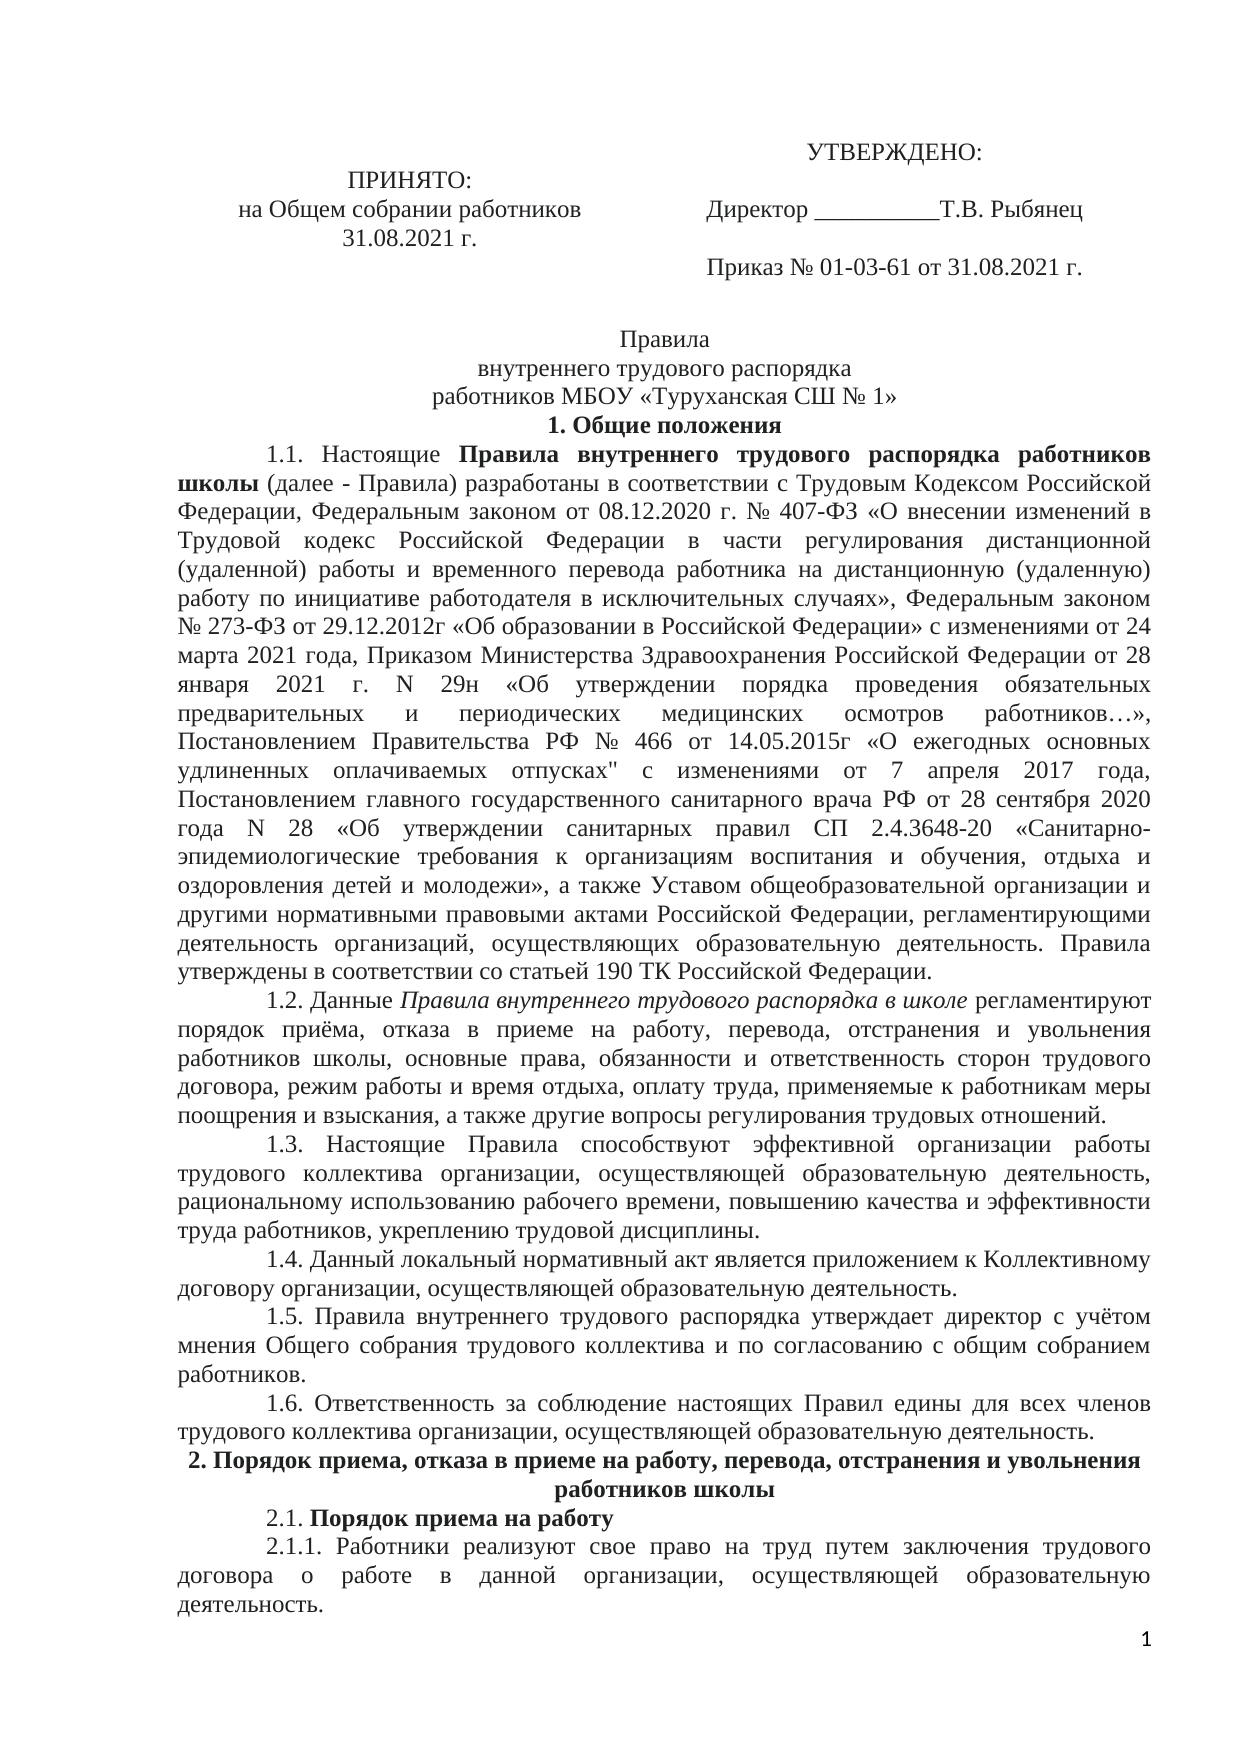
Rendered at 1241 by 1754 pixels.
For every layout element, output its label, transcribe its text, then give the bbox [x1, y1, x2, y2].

text 1.6. Ответственность за соблюдение настоящих Правил едины для всех членов трудового коллектива организации, осуществляющей образовательную деятельность. [177, 1388, 1152, 1445]
text Правила [177, 324, 1152, 353]
text 2. Порядок приема, отказа в приеме на работу, перевода, отстранения и увольнения работников школы [177, 1445, 1152, 1503]
text 1.4. Данный локальный нормативный акт является приложением к Коллективному договору организации, осуществляющей образовательную деятельность. [177, 1244, 1152, 1301]
text 2.1. Порядок приема на работу [177, 1503, 1152, 1531]
text внутреннего трудового распорядка [177, 353, 1152, 381]
text 1.3. Настоящие Правила способствуют эффективной организации работы трудового коллектива организации, осуществляющей образовательную деятельность, рациональному использованию рабочего времени, повышению качества и эффективности труда работников, укреплению трудовой дисциплины. [177, 1129, 1152, 1244]
text 1.2. Данные Правила внутреннего трудового распорядка в школе регламентируют порядок приёма, отказа в приеме на работу, перевода, отстранения и увольнения работников школы, основные права, обязанности и ответственность сторон трудового договора, режим работы и время отдыха, оплату труда, применяемые к работникам меры поощрения и взыскания, а также другие вопросы регулирования трудовых отношений. [177, 985, 1152, 1129]
text 1. Общие положения [177, 410, 1152, 439]
table_header УТВЕРЖДЕНО: Директор __________Т.В. Рыбянец Приказ № 01-03-61 от 31.08.2021 г. [652, 118, 1137, 324]
table_header ПРИНЯТО: на Общем собрании работников 31.08.2021 г. [167, 118, 652, 324]
text 1.5. Правила внутреннего трудового распорядка утверждает директор с учётом мнения Общего собрания трудового коллектива и по согласованию с общим собранием работников. [177, 1301, 1152, 1388]
text работников МБОУ «Туруханская СШ № 1» [177, 381, 1152, 410]
text 2.1.1. Работники реализуют свое право на труд путем заключения трудового договора о работе в данной организации, осуществляющей образовательную деятельность. [177, 1531, 1152, 1618]
text 1.1. Настоящие Правила внутреннего трудового распорядка работников школы (далее - Правила) разработаны в соответствии с Трудовым Кодексом Российской Федерации, Федеральным законом от 08.12.2020 г. № 407-ФЗ «О внесении изменений в Трудовой кодекс Российской Федерации в части регулирования дистанционной (удаленной) работы и временного перевода работника на дистанционную (удаленную) работу по инициативе работодателя в исключительных случаях», Федеральным законом № 273-ФЗ от 29.12.2012г «Об образовании в Российской Федерации» с изменениями от 24 марта 2021 года, Приказом Министерства Здравоохранения Российской Федерации от 28 января 2021 г. N 29н «Об утверждении порядка проведения обязательных предварительных и периодических медицинских осмотров работников…», Постановлением Правительства РФ № 466 от 14.05.2015г «О ежегодных основных удлиненных оплачиваемых отпусках" с изменениями от 7 апреля 2017 года, Постановлением главного государственного санитарного врача РФ от 28 сентября 2020 года N 28 «Об утверждении санитарных правил СП 2.4.3648-20 «Санитарно-эпидемиологические требования к организациям воспитания и обучения, отдыха и оздоровления детей и молодежи», а также Уставом общеобразовательной организации и другими нормативными правовыми актами Российской Федерации, регламентирующими деятельность организаций, осуществляющих образовательную деятельность. Правила утверждены в соответствии со статьей 190 ТК Российской Федерации. [177, 439, 1152, 985]
